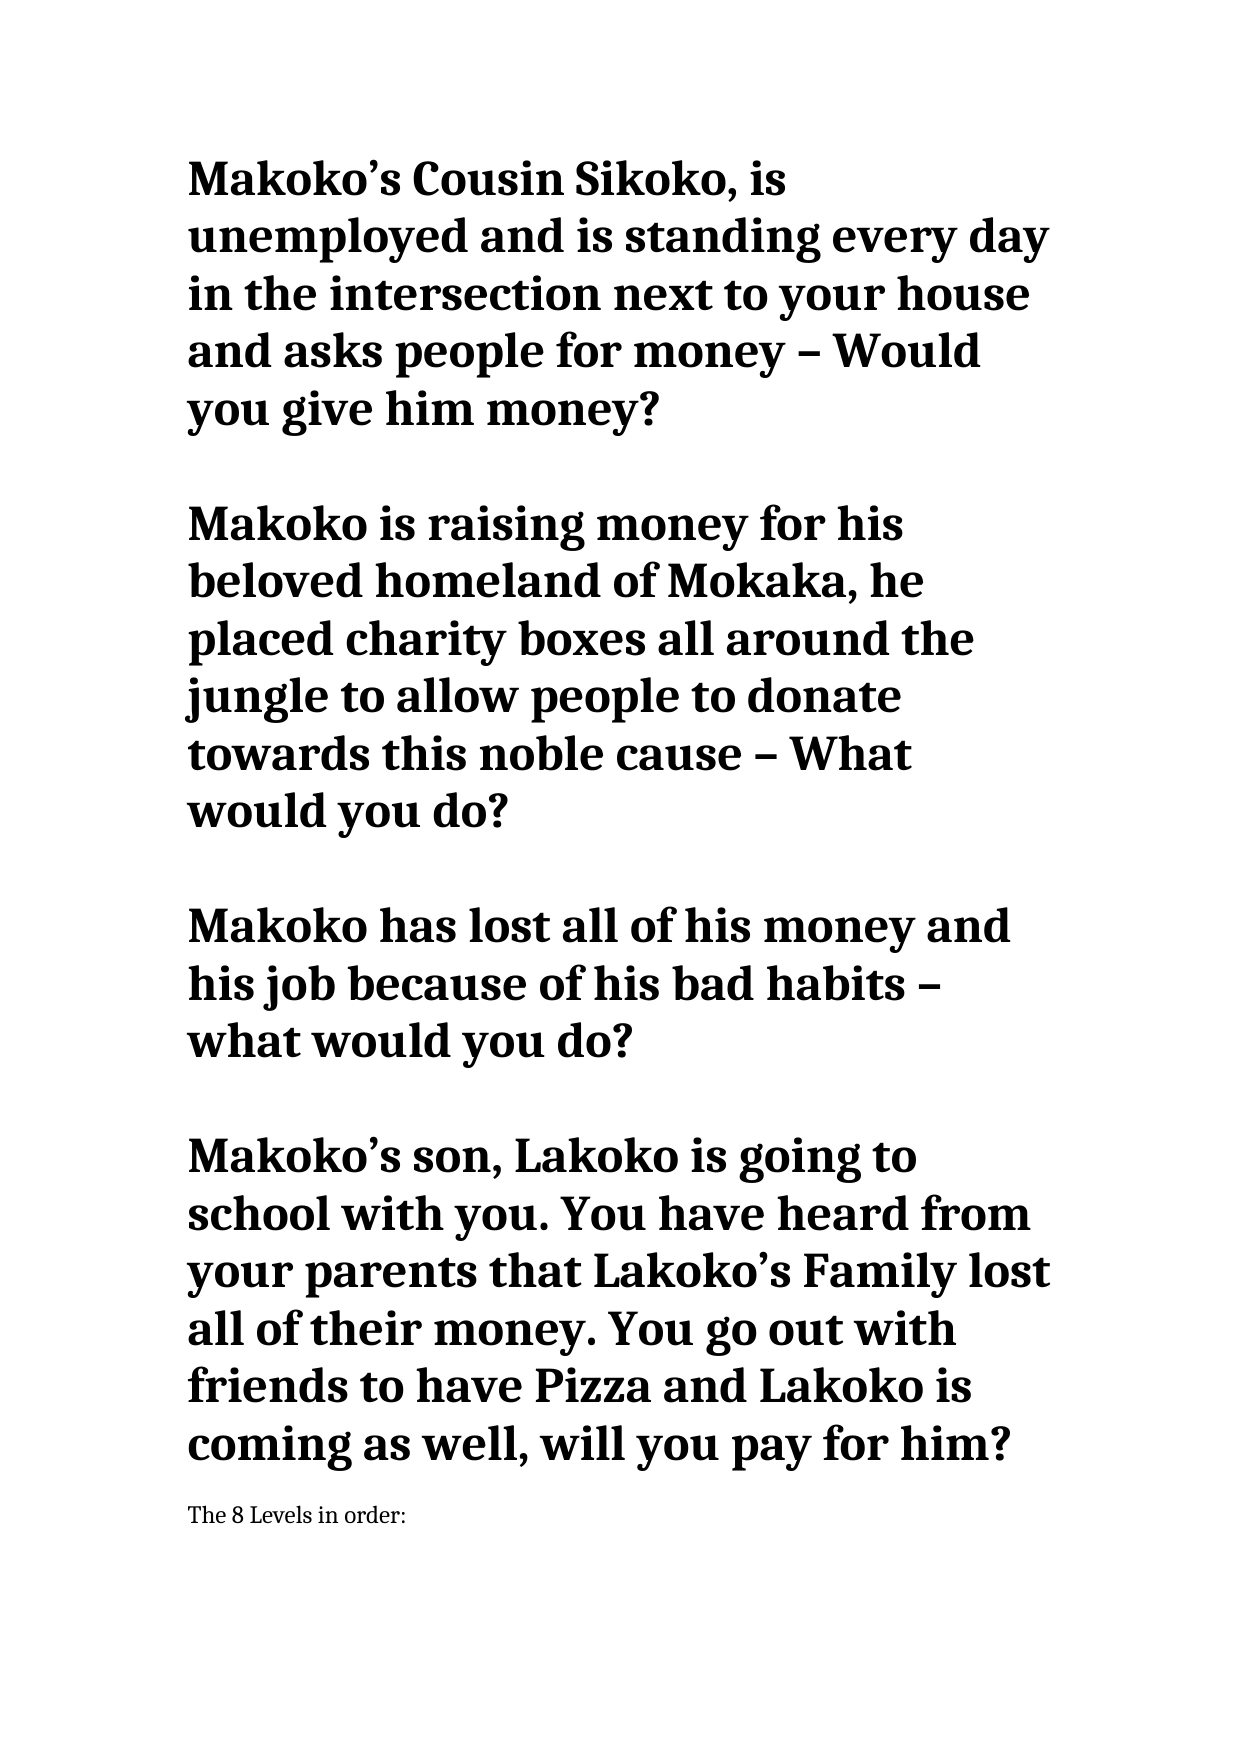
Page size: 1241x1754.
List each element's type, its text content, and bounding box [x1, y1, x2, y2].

text Makoko’s Cousin Sikoko, is unemployed and is standing every day in the intersection next to your house and asks people for money – Would you give him money? [187, 150, 1053, 437]
text Makoko is raising money for his beloved homeland of Mokaka, he placed charity boxes all around the jungle to allow people to donate towards this noble cause – What would you do? [187, 495, 1053, 840]
text Makoko has lost all of his money and his job because of his bad habits – what would you do? [187, 897, 1053, 1070]
text Makoko’s son, Lakoko is going to school with you. You have heard from your parents that Lakoko’s Family lost all of their money. You go out with friends to have Pizza and Lakoko is coming as well, will you pay for him? [187, 1127, 1053, 1472]
text The 8 Levels in order: [187, 1501, 1053, 1530]
